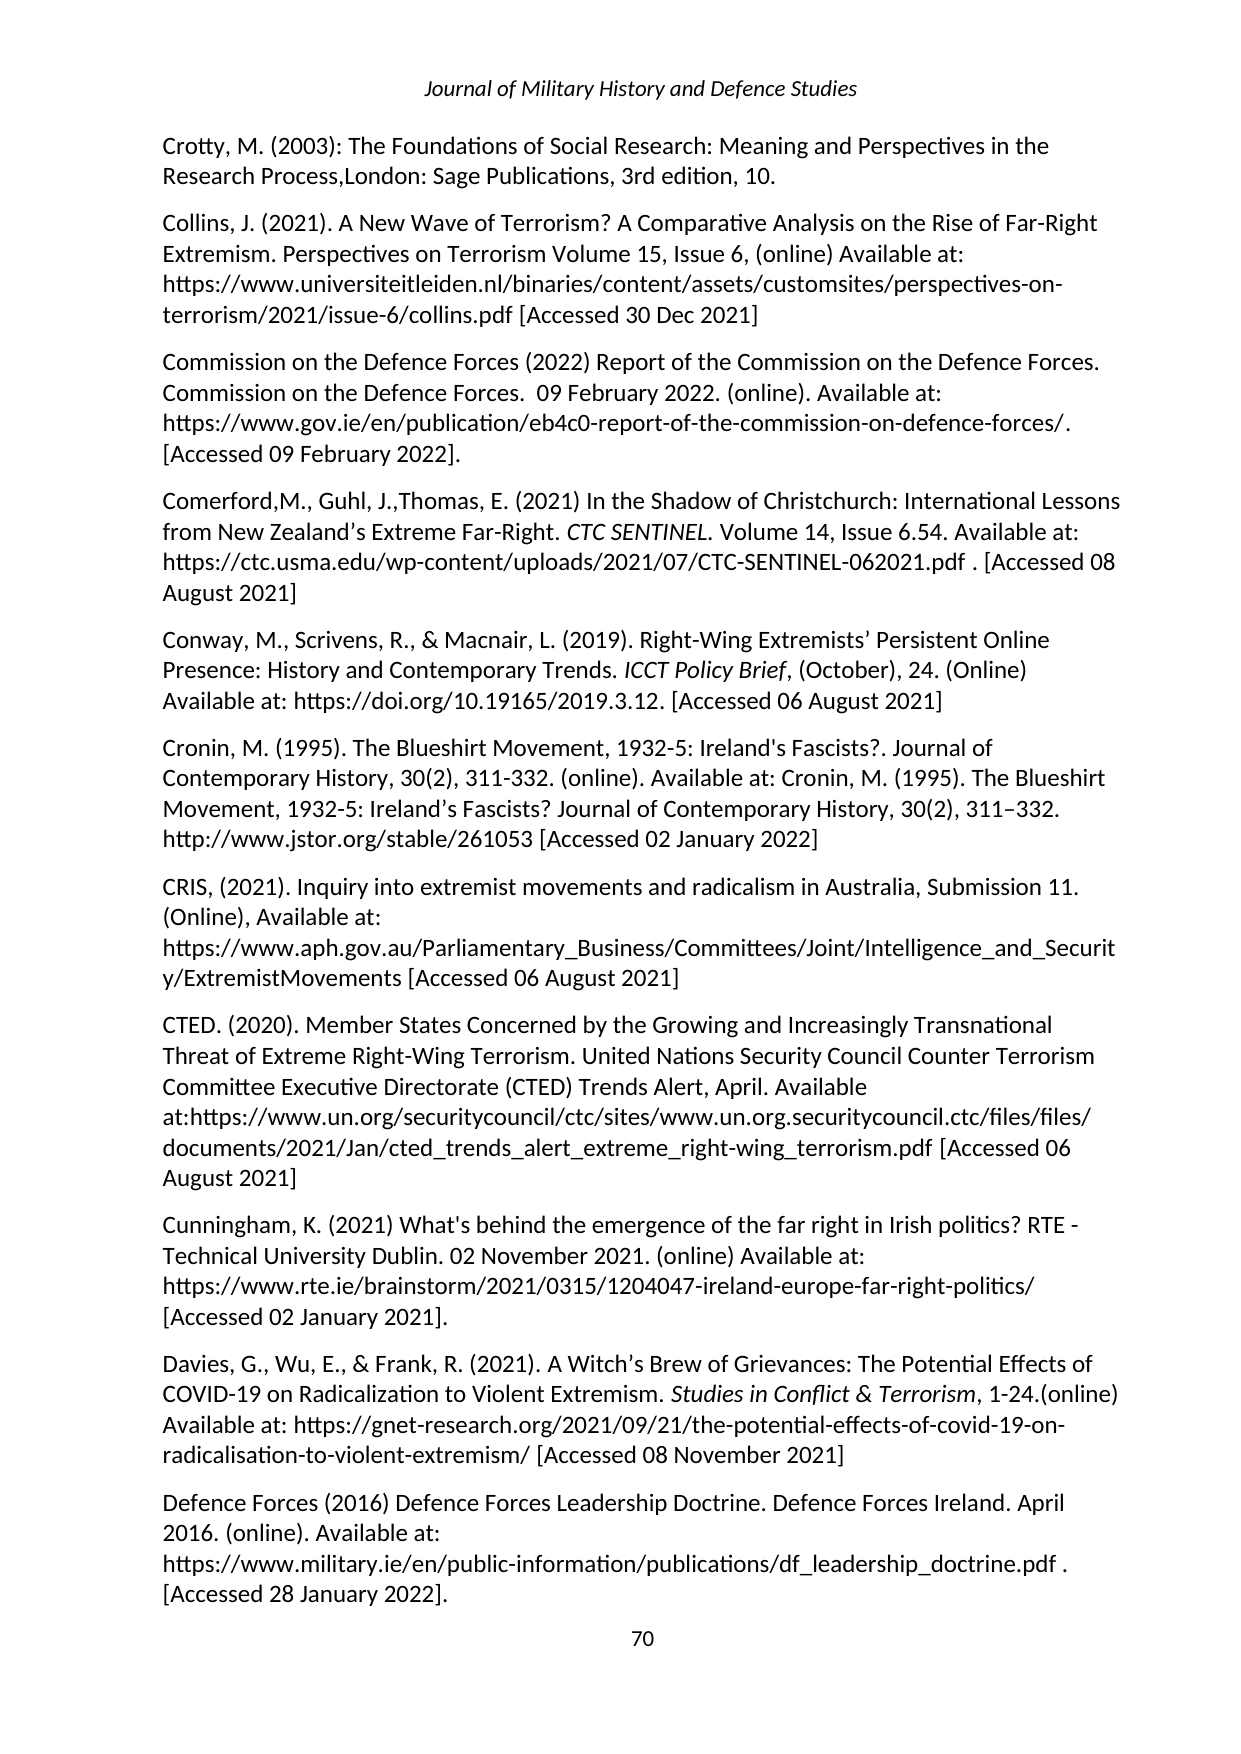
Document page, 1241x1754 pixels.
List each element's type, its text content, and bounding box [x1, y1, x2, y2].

text Crotty, M. (2003): The Foundations of Social Research: Meaning and Perspectives in the Research Process,London: Sage Publications, 3rd edition, 10. [162, 130, 1122, 191]
text Defence Forces (2016) Defence Forces Leadership Doctrine. Defence Forces Ireland. April 2016. (online). Available at: https://www.military.ie/en/public-information/publications/df_leadership_doctrine.pdf . [Accessed 28 January 2022]. [162, 1487, 1122, 1609]
text Collins, J. (2021). A New Wave of Terrorism? A Comparative Analysis on the Rise of Far-Right Extremism. Perspectives on Terrorism Volume 15, Issue 6, (online) Available at: https://www.universiteitleiden.nl/binaries/content/assets/customsites/perspectives-on-terrorism/2021/issue-6/collins.pdf [Accessed 30 Dec 2021] [162, 208, 1122, 330]
text Comerford,M., Guhl, J.,Thomas, E. (2021) In the Shadow of Christchurch: International Lessons from New Zealand’s Extreme Far-Right. CTC SENTINEL. Volume 14, Issue 6.54. Available at: https://ctc.usma.edu/wp-content/uploads/2021/07/CTC-SENTINEL-062021.pdf . [Accessed 08 August 2021] [162, 485, 1122, 607]
text Conway, M., Scrivens, R., & Macnair, L. (2019). Right-Wing Extremists’ Persistent Online Presence: History and Contemporary Trends. ICCT Policy Brief, (October), 24. (Online) Available at: https://doi.org/10.19165/2019.3.12. [Accessed 06 August 2021] [162, 624, 1122, 715]
text CTED. (2020). Member States Concerned by the Growing and Increasingly Transnational Threat of Extreme Right-Wing Terrorism. United Nations Security Council Counter Terrorism Committee Executive Directorate (CTED) Trends Alert, April. Available at:https://www.un.org/securitycouncil/ctc/sites/www.un.org.securitycouncil.ctc/files/files/documents/2021/Jan/cted_trends_alert_extreme_right-wing_terrorism.pdf [Accessed 06 August 2021] [162, 1009, 1122, 1193]
text CRIS, (2021). Inquiry into extremist movements and radicalism in Australia, Submission 11. (Online), Available at: https://www.aph.gov.au/Parliamentary_Business/Committees/Joint/Intelligence_and_Security/ExtremistMovements [Accessed 06 August 2021] [162, 871, 1122, 993]
text Cunningham, K. (2021) What's behind the emergence of the far right in Irish politics? RTE - Technical University Dublin. 02 November 2021. (online) Available at: https://www.rte.ie/brainstorm/2021/0315/1204047-ireland-europe-far-right-politics/ [Accessed 02 January 2021]. [162, 1209, 1122, 1331]
text Commission on the Defence Forces (2022) Report of the Commission on the Defence Forces. Commission on the Defence Forces. 09 February 2022. (online). Available at: https://www.gov.ie/en/publication/eb4c0-report-of-the-commission-on-defence-forces/. [Accessed 09 February 2022]. [162, 346, 1122, 468]
text Cronin, M. (1995). The Blueshirt Movement, 1932-5: Ireland's Fascists?. Journal of Contemporary History, 30(2), 311-332. (online). Available at: Cronin, M. (1995). The Blueshirt Movement, 1932-5: Ireland’s Fascists? Journal of Contemporary History, 30(2), 311–332. http://www.jstor.org/stable/261053 [Accessed 02 January 2022] [162, 732, 1122, 854]
text Davies, G., Wu, E., & Frank, R. (2021). A Witch’s Brew of Grievances: The Potential Effects of COVID-19 on Radicalization to Violent Extremism. Studies in Conflict & Terrorism, 1-24.(online) Available at: https://gnet-research.org/2021/09/21/the-potential-effects-of-covid-19-on-radicalisation-to-violent-extremism/ [Accessed 08 November 2021] [162, 1348, 1122, 1470]
